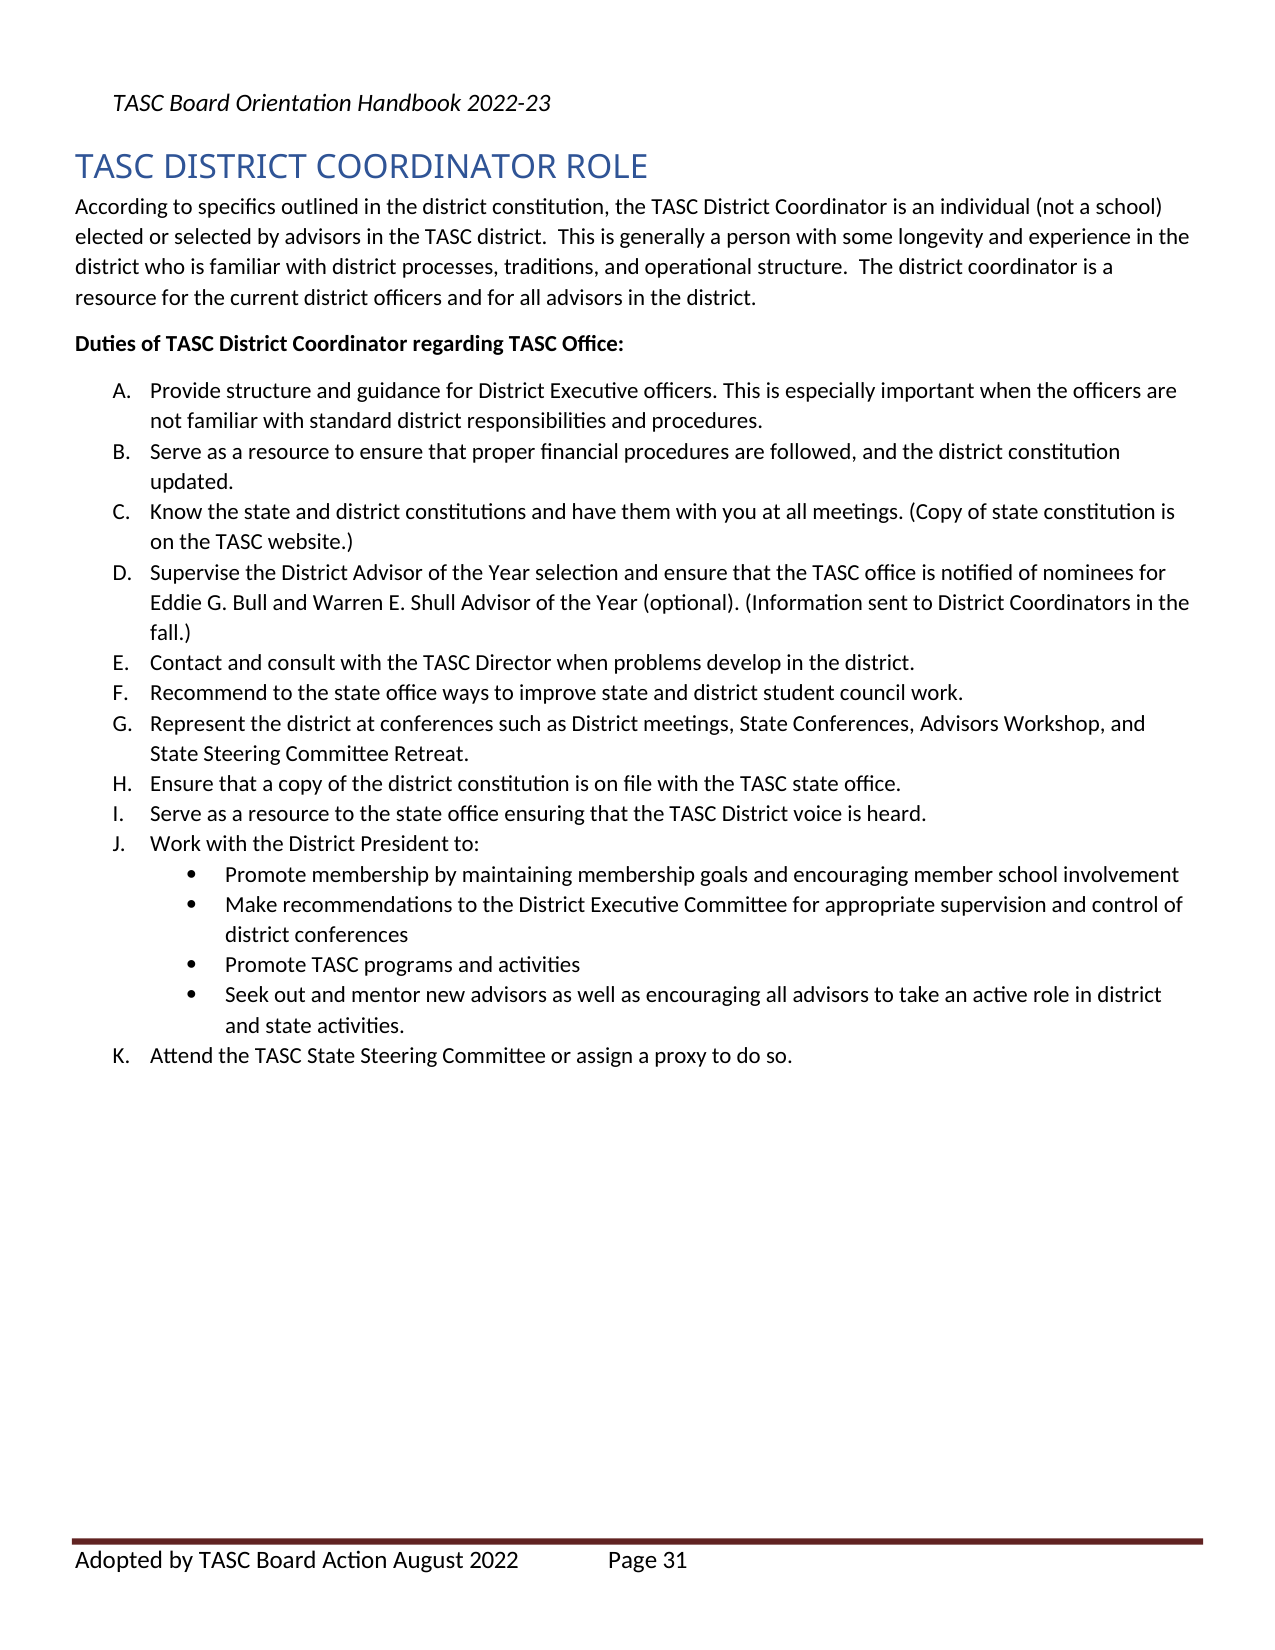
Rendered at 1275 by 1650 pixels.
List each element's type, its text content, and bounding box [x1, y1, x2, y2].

list Serve as a resource to the state office ensuring that the TASC District voice is heard. [112, 799, 1200, 827]
list Work with the District President to: [112, 829, 1200, 857]
list Attend the TASC State Steering Committee or assign a proxy to do so. [112, 1041, 1200, 1069]
list Represent the district at conferences such as District meetings, State Conferences, Advisors Workshop, and State Steering Committee Retreat. [112, 709, 1200, 767]
list Promote TASC programs and activities [187, 950, 1200, 978]
list Serve as a resource to ensure that proper financial procedures are followed, and the district constitution updated. [112, 437, 1200, 495]
subtitle TASC DISTRICT COORDINATOR ROLE [75, 143, 1200, 188]
list Promote membership by maintaining membership goals and encouraging member school involvement [187, 860, 1200, 888]
list Recommend to the state office ways to improve state and district student council work. [112, 678, 1200, 706]
list Provide structure and guidance for District Executive officers. This is especially important when the officers are not familiar with standard district responsibilities and procedures. [112, 376, 1200, 434]
list Contact and consult with the TASC Director when problems develop in the district. [112, 648, 1200, 676]
text According to specifics outlined in the district constitution, the TASC District Coordinator is an individual (not a school) elected or selected by advisors in the TASC district. This is generally a person with some longevity and experience in the district who is familiar with district processes, traditions, and operational structure. The district coordinator is a resource for the current district officers and for all advisors in the district. [75, 192, 1200, 311]
list Make recommendations to the District Executive Committee for appropriate supervision and control of district conferences [187, 890, 1200, 948]
list Seek out and mentor new advisors as well as encouraging all advisors to take an active role in district and state activities. [187, 981, 1200, 1039]
list Ensure that a copy of the district constitution is on file with the TASC state office. [112, 769, 1200, 797]
list Supervise the District Advisor of the Year selection and ensure that the TASC office is notified of nominees for Eddie G. Bull and Warren E. Shull Advisor of the Year (optional). (Information sent to District Coordinators in the fall.) [112, 558, 1200, 646]
list Know the state and district constitutions and have them with you at all meetings. (Copy of state constitution is on the TASC website.) [112, 497, 1200, 555]
text TASC Board Orientation Handbook 2022-23 [112, 87, 1200, 118]
text Duties of TASC District Coordinator regarding TASC Office: [75, 329, 1200, 357]
